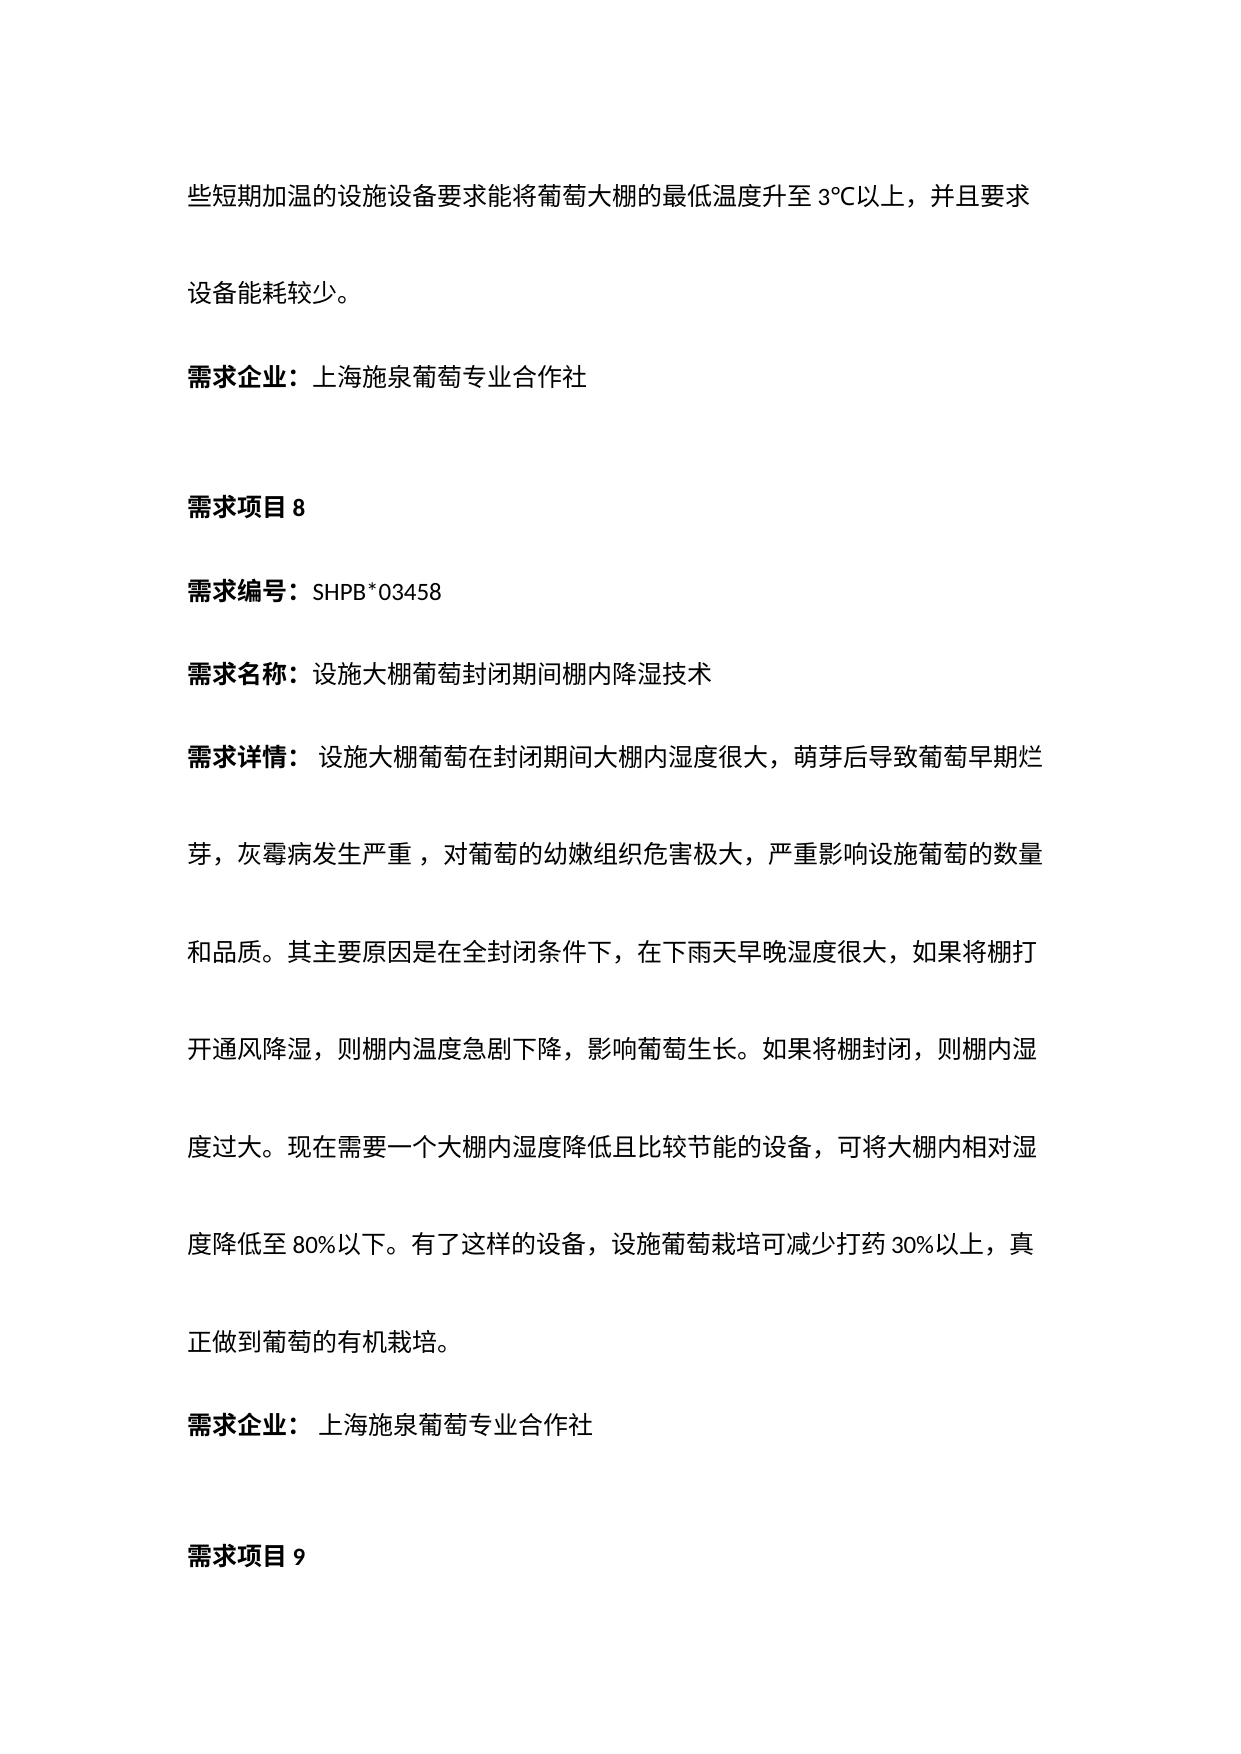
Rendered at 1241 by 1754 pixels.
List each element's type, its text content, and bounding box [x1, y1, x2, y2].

list 需求名称：设施大棚葡萄封闭期间棚内降湿技术 [187, 640, 1053, 705]
list 需求编号：SHPB*03458 [187, 557, 1053, 622]
list 需求企业：上海施泉葡萄专业合作社 [187, 343, 1053, 408]
list 需求企业： 上海施泉葡萄专业合作社 [187, 1391, 1053, 1456]
list 需求项目9 [187, 1522, 1053, 1587]
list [187, 723, 1053, 1373]
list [187, 162, 1053, 324]
list 需求项目8 [187, 473, 1053, 538]
